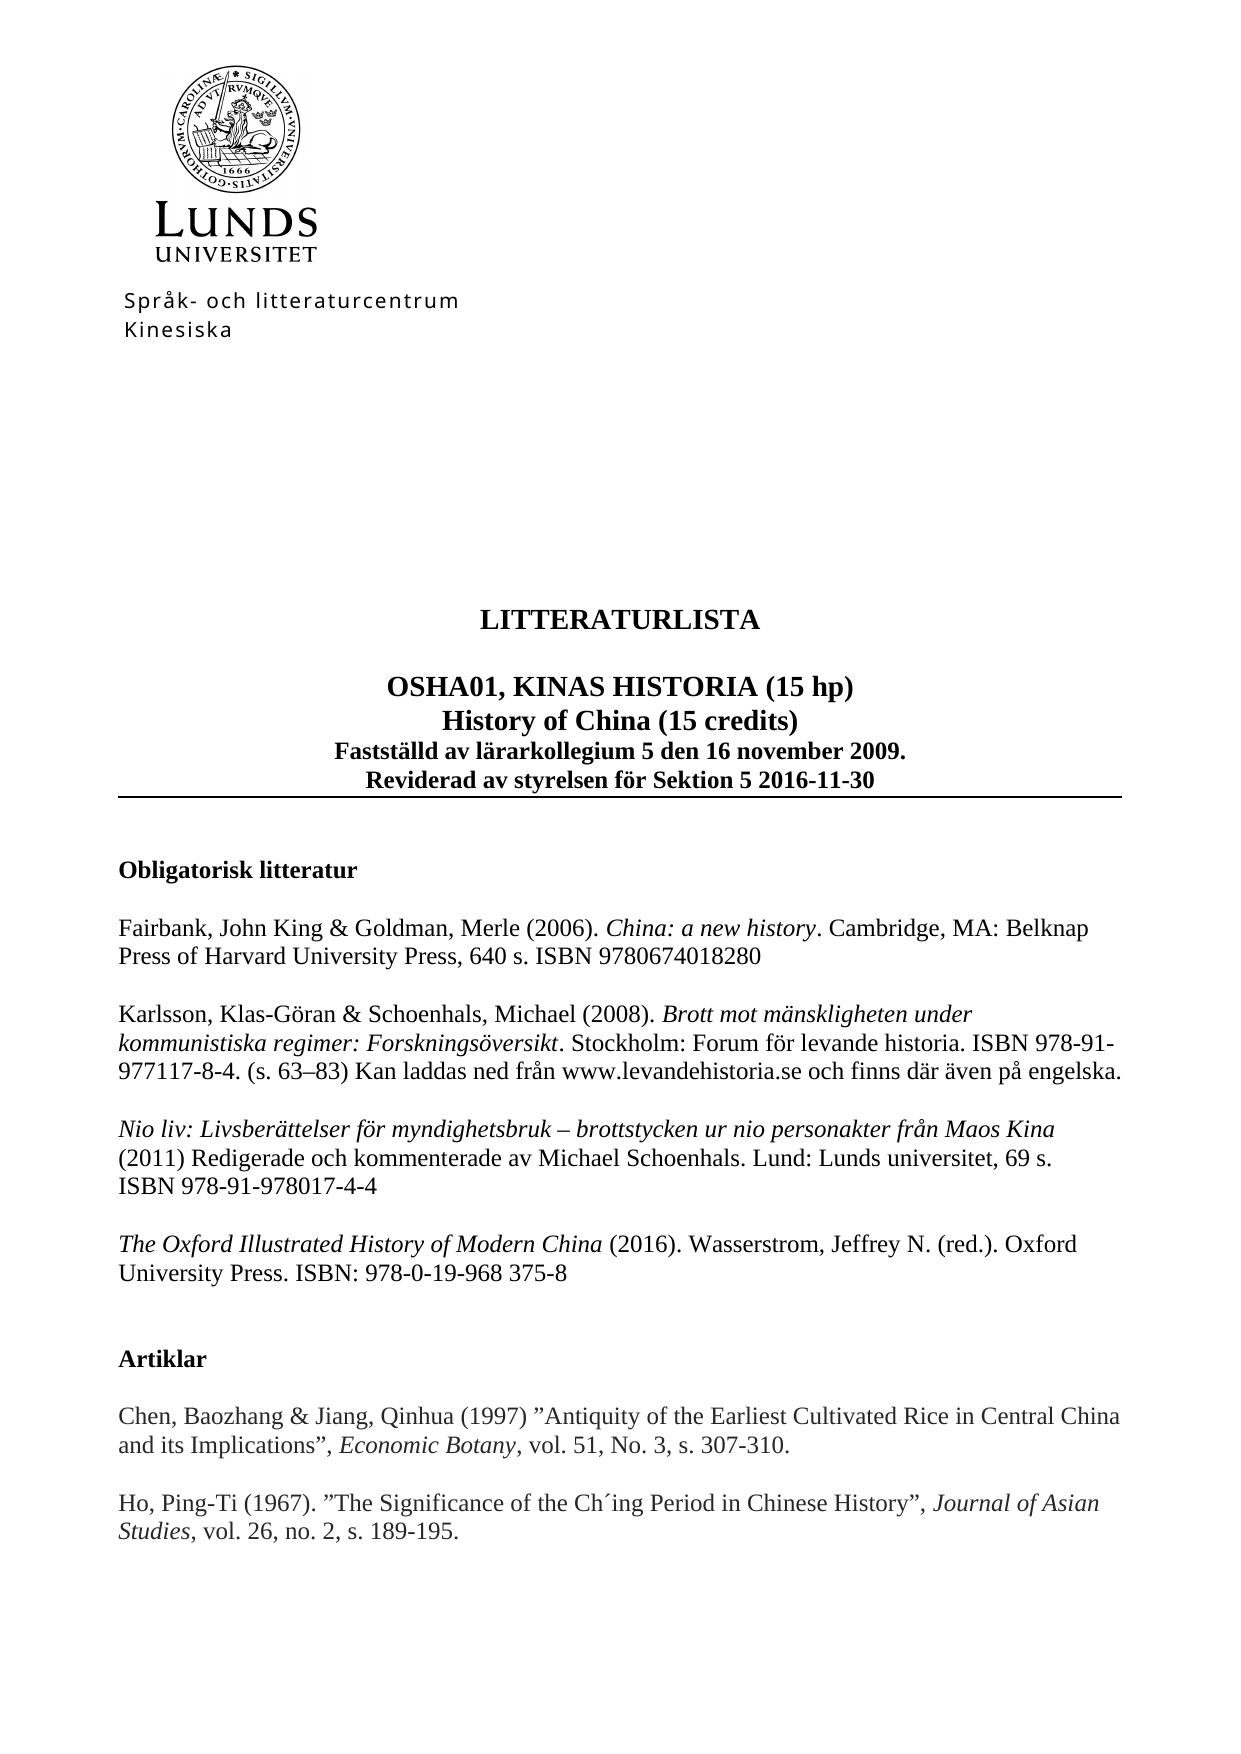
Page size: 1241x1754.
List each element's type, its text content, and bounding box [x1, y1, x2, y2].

picture [155, 65, 317, 266]
text ISBN 978-91-978017-4-4 [118, 1171, 1122, 1200]
text Karlsson, Klas-Göran & Schoenhals, Michael (2008). Brott mot mänskligheten under kommunistiska regimer: Forskningsöversikt. Stockholm: Forum för levande historia. ISBN 978-91-977117-8-4. (s. 63–83) Kan laddas ned från www.levandehistoria.se och finns där även på engelska. [118, 999, 1122, 1085]
text Chen, Baozhang & Jiang, Qinhua (1997) ”Antiquity of the Earliest Cultivated Rice in Central China and its Implications”, Economic Botany, vol. 51, No. 3, s. 307-310. [118, 1401, 1122, 1459]
text Nio liv: Livsberättelser för myndighetsbruk – brottstycken ur nio personakter från Maos Kina (2011) Redigerade och kommenterade av Michael Schoenhals. Lund: Lunds universitet, 69 s. [118, 1114, 1122, 1171]
text Fairbank, John King & Goldman, Merle (2006). China: a new history. Cambridge, MA: Belknap Press of Harvard University Press, 640 s. ISBN 9780674018280 [118, 913, 1122, 970]
text Reviderad av styrelsen för Sektion 5 2016-11-30 [118, 765, 1122, 796]
text Ho, Ping-Ti (1967). ”The Significance of the Ch´ing Period in Chinese History”, Journal of Asian Studies, vol. 26, no. 2, s. 189-195. [118, 1488, 1122, 1545]
text History of China (15 credits) [118, 703, 1122, 736]
text Obligatorisk litteratur [118, 855, 1122, 884]
text Artiklar [118, 1344, 1122, 1373]
text The Oxford Illustrated History of Modern China (2016). Wasserstrom, Jeffrey N. (red.). Oxford University Press. ISBN: 978-0-19-968 375-8 [118, 1229, 1122, 1286]
text OSHA01, KINAS HISTORIA (15 hp) [118, 669, 1122, 703]
text LITTERATURLISTA [118, 602, 1122, 636]
text Fastställd av lärarkollegium 5 den 16 november 2009. [118, 736, 1122, 765]
